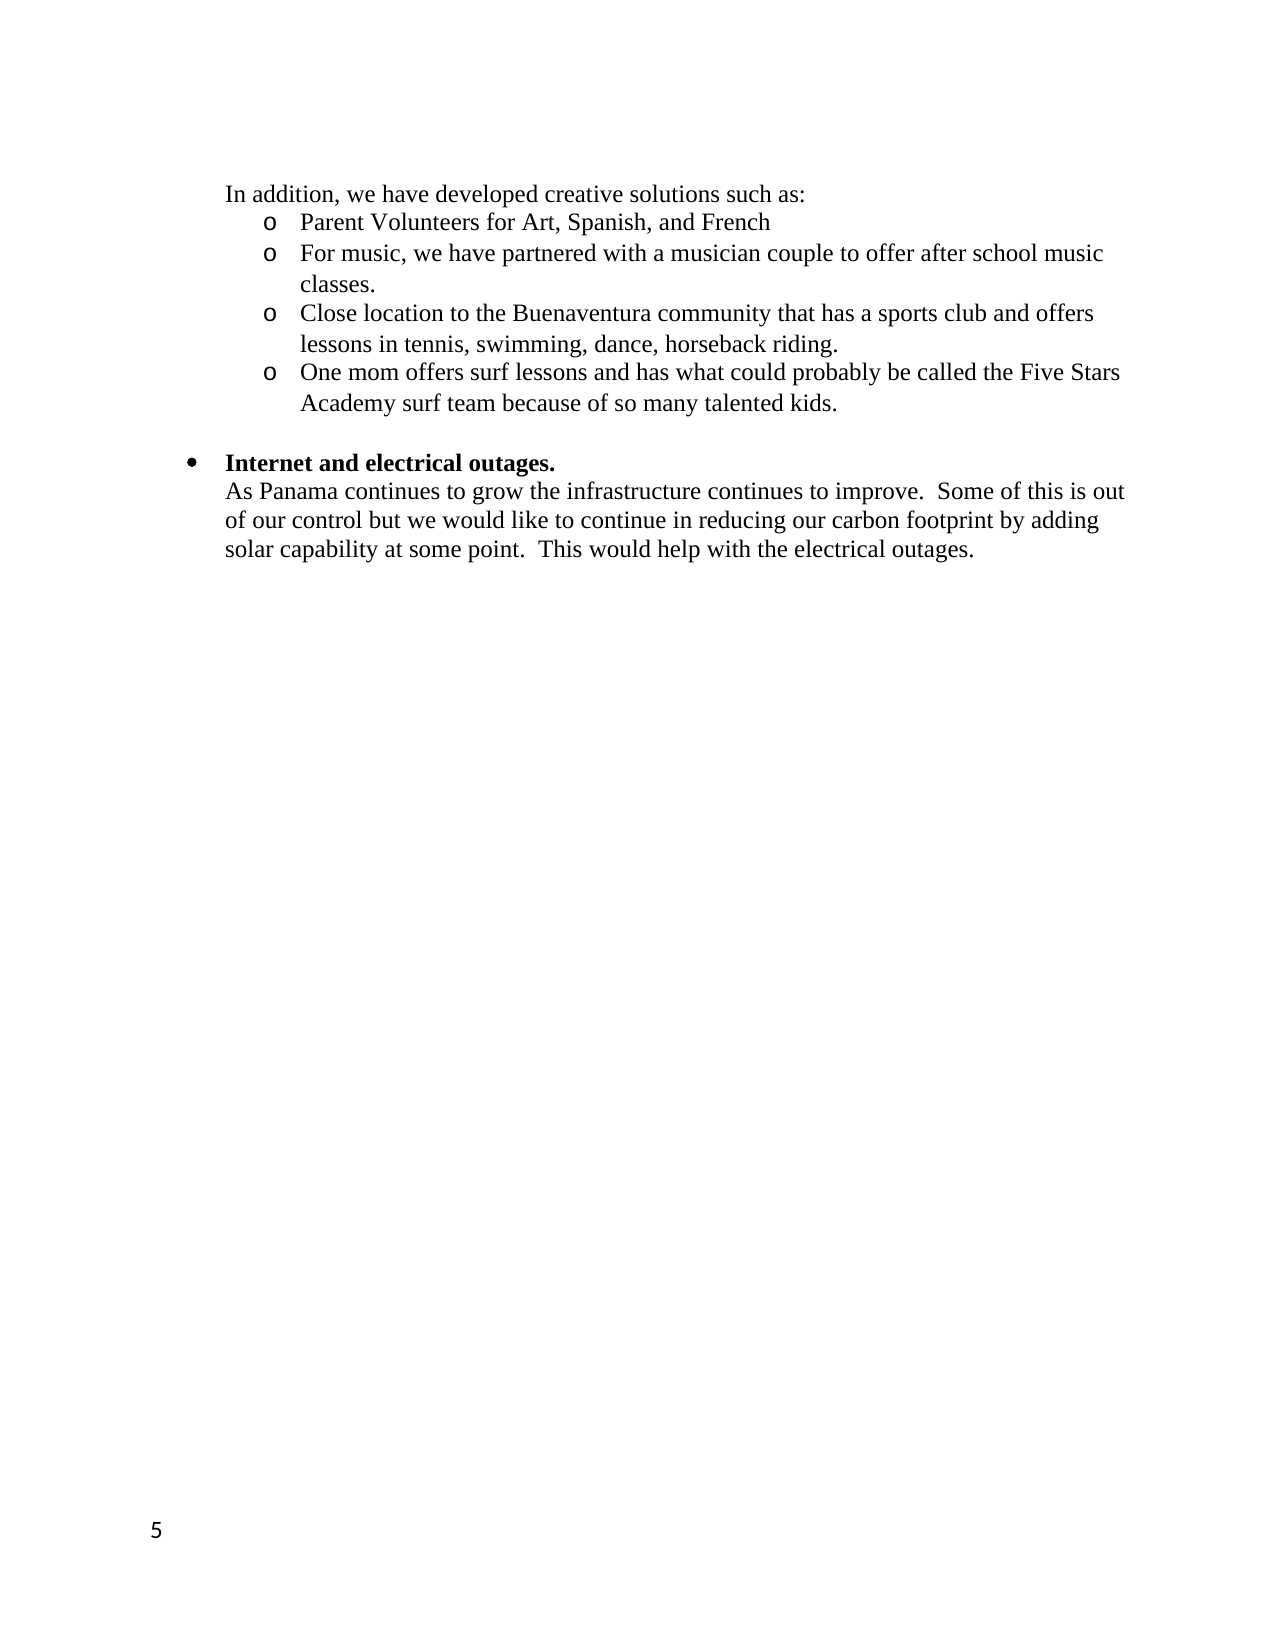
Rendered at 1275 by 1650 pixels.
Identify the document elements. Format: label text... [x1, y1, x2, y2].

text In addition, we have developed creative solutions such as: [150, 179, 1125, 207]
list For music, we have partnered with a musician couple to offer after school music classes. [262, 238, 1125, 298]
list One mom offers surf lessons and has what could probably be called the Five Stars Academy surf team because of so many talented kids. [262, 357, 1125, 448]
list Internet and electrical outages. As Panama continues to grow the infrastructure continues to improve. Some of this is out of our control but we would like to continue in reducing our carbon footprint by adding solar capability at some point. This would help with the electrical outages. [187, 448, 1125, 563]
list Close location to the Buenaventura community that has a sports club and offers lessons in tennis, swimming, dance, horseback riding. [262, 298, 1125, 357]
list Parent Volunteers for Art, Spanish, and French [262, 207, 1125, 238]
